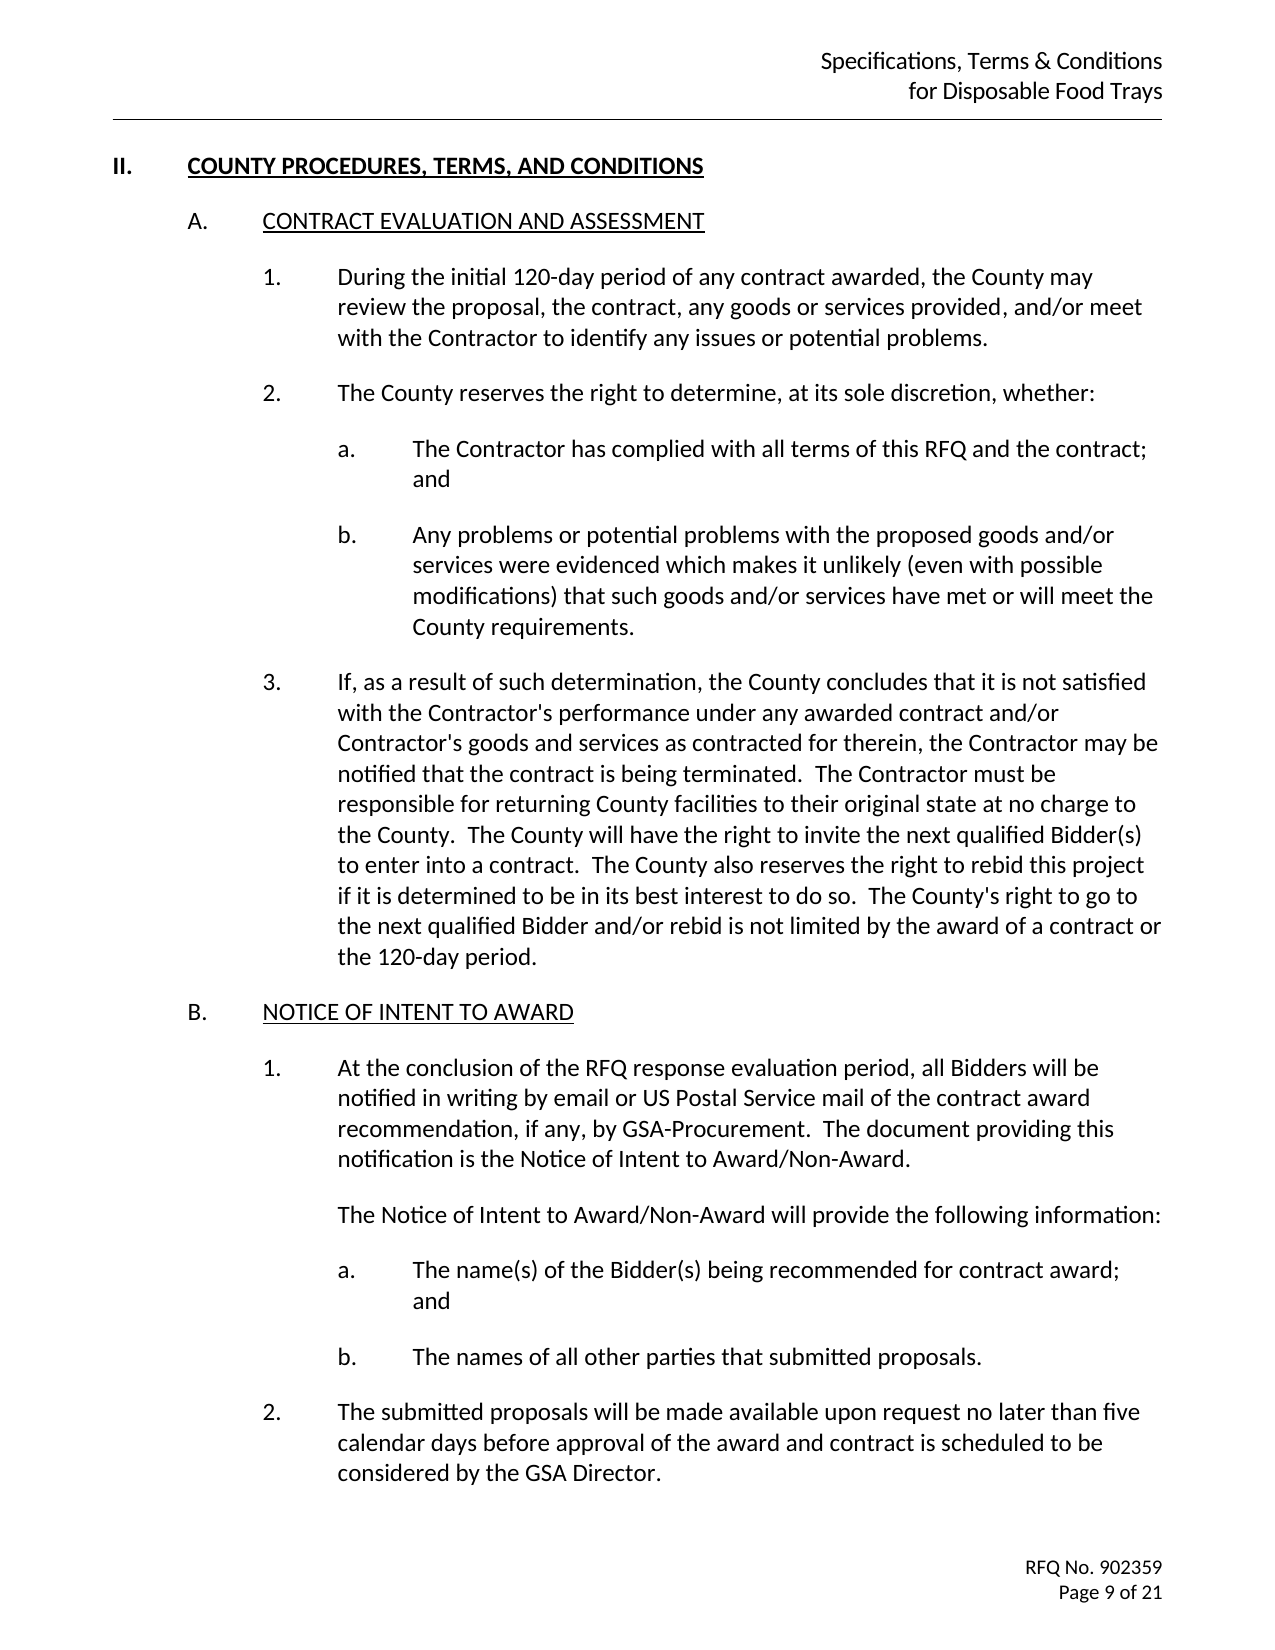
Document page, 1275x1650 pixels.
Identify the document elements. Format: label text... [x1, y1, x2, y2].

subtitle CONTRACT EVALUATION AND ASSESSMENT [187, 206, 1162, 236]
subtitle NOTICE OF INTENT TO AWARD [187, 996, 1162, 1027]
text The County reserves the right to determine, at its sole discretion, whether: [262, 378, 1162, 408]
text The name(s) of the Bidder(s) being recommended for contract award; and [337, 1254, 1162, 1316]
text The Notice of Intent to Award/Non-Award will provide the following information: [337, 1199, 1162, 1229]
text The Contractor has complied with all terms of this RFQ and the contract; and [337, 433, 1162, 494]
text If, as a result of such determination, the County concludes that it is not satisfied with the Contractor's performance under any awarded contract and/or Contractor's goods and services as contracted for therein, the Contractor may be notified that the contract is being terminated. The Contractor must be responsible for returning County facilities to their original state at no charge to the County. The County will have the right to invite the next qualified Bidder(s) to enter into a contract. The County also reserves the right to rebid this project if it is determined to be in its best interest to do so. The County's right to go to the next qualified Bidder and/or rebid is not limited by the award of a contract or the 120-day period. [262, 666, 1162, 971]
text The submitted proposals will be made available upon request no later than five calendar days before approval of the award and contract is scheduled to be considered by the GSA Director. [262, 1396, 1162, 1488]
text During the initial 120-day period of any contract awarded, the County may review the proposal, the contract, any goods or services provided, and/or meet with the Contractor to identify any issues or potential problems. [262, 261, 1162, 353]
subtitle COUNTY PROCEDURES, TERMS, AND CONDITIONS [112, 150, 1162, 181]
text At the conclusion of the RFQ response evaluation period, all Bidders will be notified in writing by email or US Postal Service mail of the contract award recommendation, if any, by GSA-Procurement. The document providing this notification is the Notice of Intent to Award/Non-Award. [262, 1052, 1162, 1174]
text Any problems or potential problems with the proposed goods and/or services were evidenced which makes it unlikely (even with possible modifications) that such goods and/or services have met or will meet the County requirements. [337, 519, 1162, 641]
text The names of all other parties that submitted proposals. [337, 1341, 1162, 1371]
